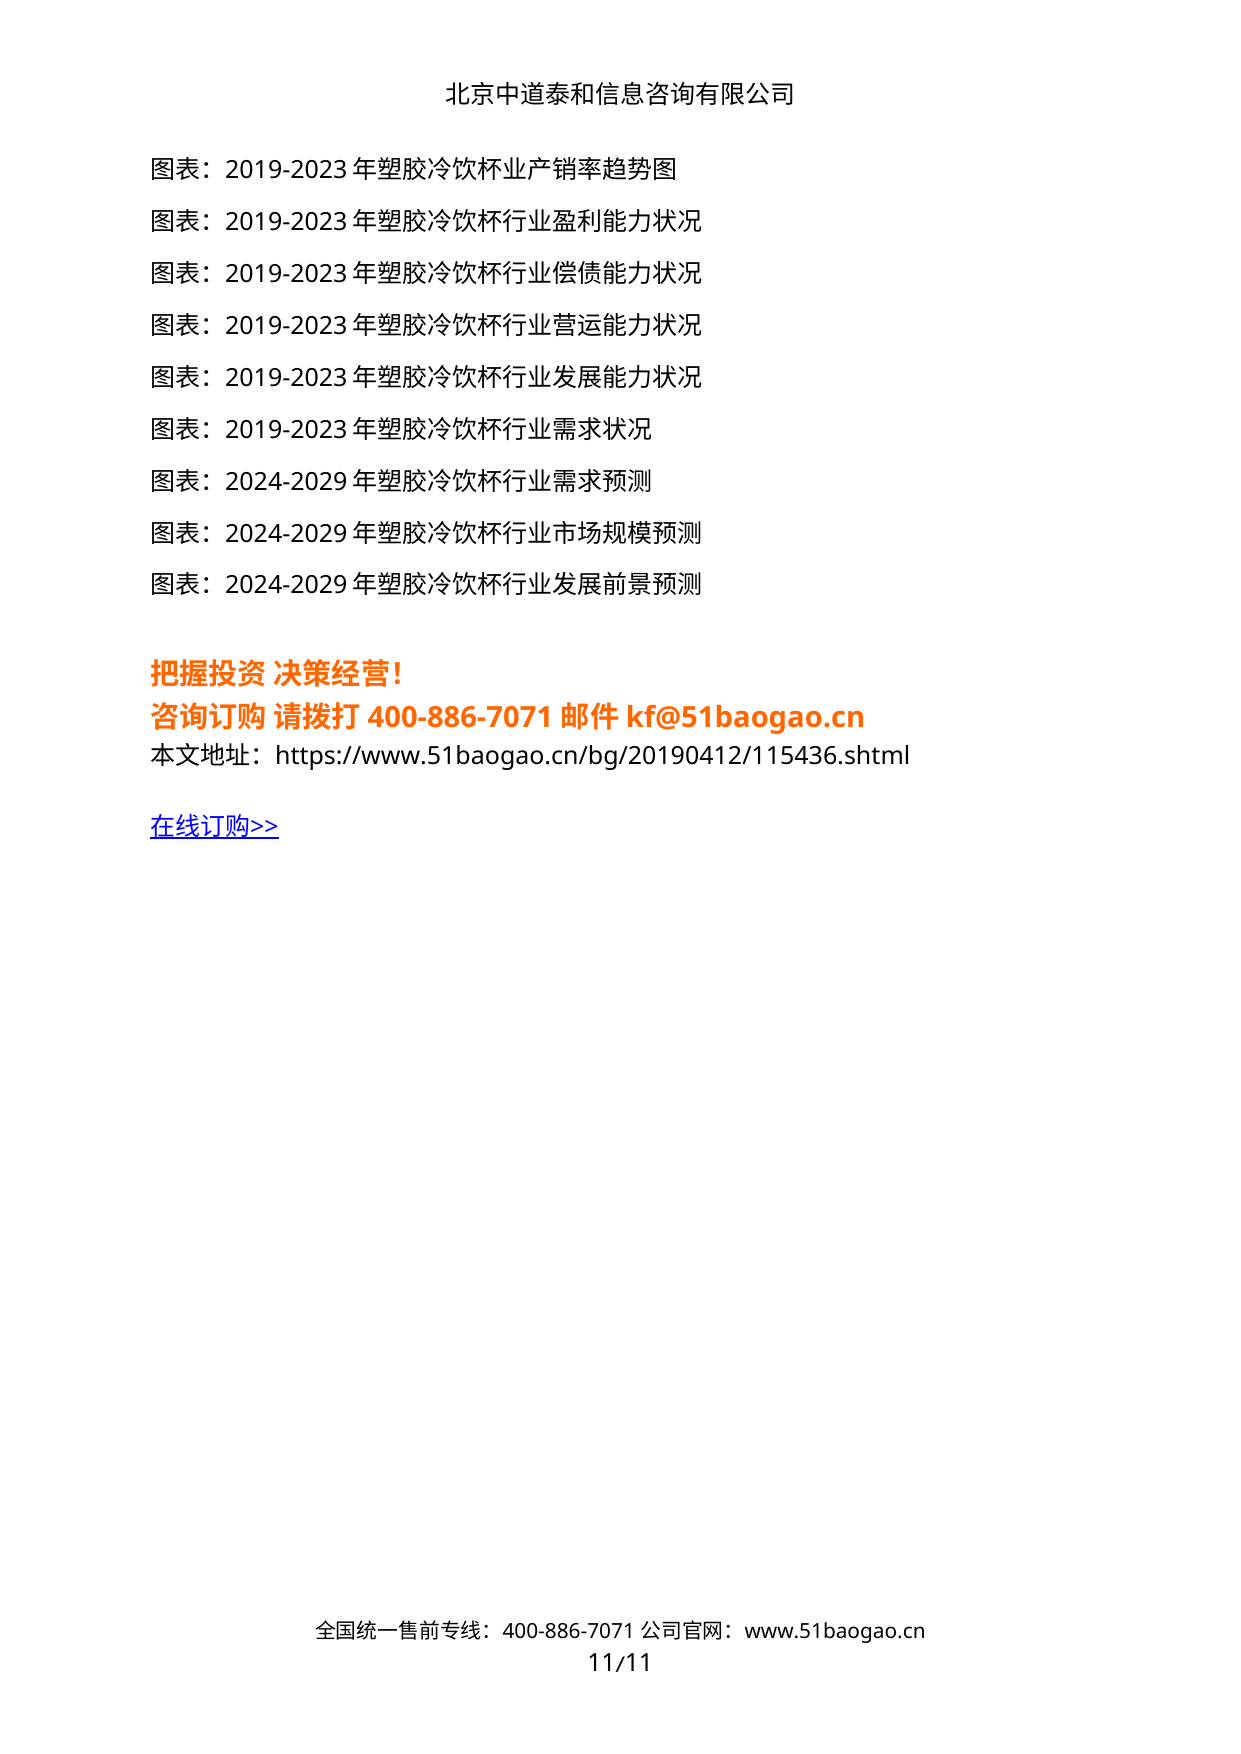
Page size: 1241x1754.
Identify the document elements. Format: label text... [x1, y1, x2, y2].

text 图表：2019-2023年塑胶冷饮杯行业需求状况 [150, 409, 1090, 446]
text 图表：2024-2029年塑胶冷饮杯行业发展前景预测 [150, 565, 1090, 601]
text 图表：2024-2029年塑胶冷饮杯行业市场规模预测 [150, 513, 1090, 549]
text 图表：2019-2023年塑胶冷饮杯行业发展能力状况 [150, 357, 1090, 394]
text 在线订购>> [150, 772, 1090, 842]
text 图表：2019-2023年塑胶冷饮杯行业偿债能力状况 [150, 254, 1090, 290]
text 图表：2019-2023年塑胶冷饮杯行业营运能力状况 [150, 306, 1090, 342]
text 图表：2019-2023年塑胶冷饮杯行业盈利能力状况 [150, 202, 1090, 238]
text 图表：2019-2023年塑胶冷饮杯业产销率趋势图 [150, 150, 1090, 186]
text 把握投资 决策经营！咨询订购 请拨打 400-886-7071 邮件 kf@51baogao.cn本文地址：https://www.51baogao.cn/bg/20190412/115436.shtml [150, 617, 1090, 772]
text 图表：2024-2029年塑胶冷饮杯行业需求预测 [150, 461, 1090, 497]
